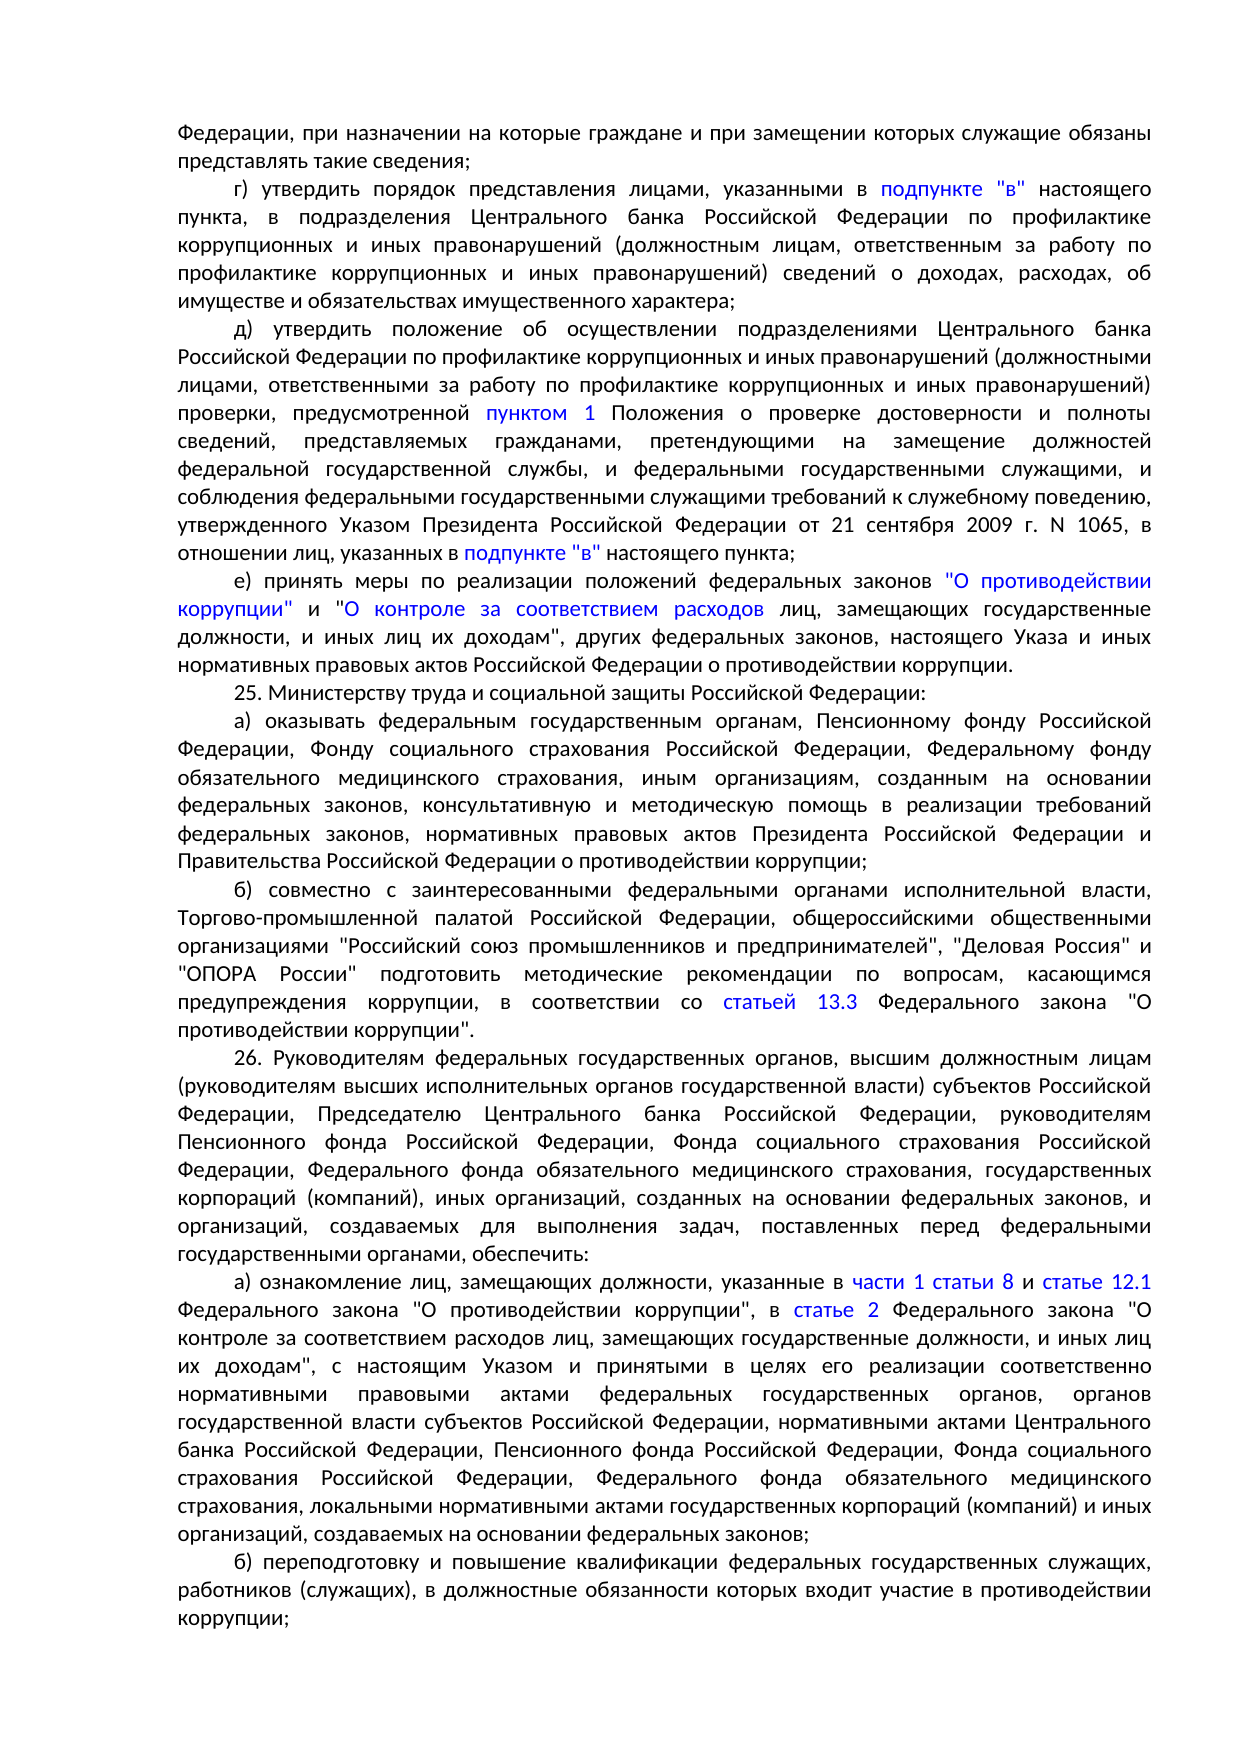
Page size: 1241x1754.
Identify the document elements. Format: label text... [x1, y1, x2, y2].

text б) совместно с заинтересованными федеральными органами исполнительной власти, Торгово-промышленной палатой Российской Федерации, общероссийскими общественными организациями "Российский союз промышленников и предпринимателей", "Деловая Россия" и "ОПОРА России" подготовить методические рекомендации по вопросам, касающимся предупреждения коррупции, в соответствии со статьей 13.3 Федерального закона "О противодействии коррупции". [177, 875, 1152, 1043]
text 25. Министерству труда и социальной защиты Российской Федерации: [177, 678, 1152, 707]
text д) утвердить положение об осуществлении подразделениями Центрального банка Российской Федерации по профилактике коррупционных и иных правонарушений (должностными лицами, ответственными за работу по профилактике коррупционных и иных правонарушений) проверки, предусмотренной пунктом 1 Положения о проверке достоверности и полноты сведений, представляемых гражданами, претендующими на замещение должностей федеральной государственной службы, и федеральными государственными служащими, и соблюдения федеральными государственными служащими требований к служебному поведению, утвержденного Указом Президента Российской Федерации от 21 сентября 2009 г. N 1065, в отношении лиц, указанных в подпункте "в" настоящего пункта; [177, 314, 1152, 566]
text а) ознакомление лиц, замещающих должности, указанные в части 1 статьи 8 и статье 12.1 Федерального закона "О противодействии коррупции", в статье 2 Федерального закона "О контроле за соответствием расходов лиц, замещающих государственные должности, и иных лиц их доходам", с настоящим Указом и принятыми в целях его реализации соответственно нормативными правовыми актами федеральных государственных органов, органов государственной власти субъектов Российской Федерации, нормативными актами Центрального банка Российской Федерации, Пенсионного фонда Российской Федерации, Фонда социального страхования Российской Федерации, Федерального фонда обязательного медицинского страхования, локальными нормативными актами государственных корпораций (компаний) и иных организаций, создаваемых на основании федеральных законов; [177, 1267, 1152, 1547]
text г) утвердить порядок представления лицами, указанными в подпункте "в" настоящего пункта, в подразделения Центрального банка Российской Федерации по профилактике коррупционных и иных правонарушений (должностным лицам, ответственным за работу по профилактике коррупционных и иных правонарушений) сведений о доходах, расходах, об имуществе и обязательствах имущественного характера; [177, 174, 1152, 314]
text а) оказывать федеральным государственным органам, Пенсионному фонду Российской Федерации, Фонду социального страхования Российской Федерации, Федеральному фонду обязательного медицинского страхования, иным организациям, созданным на основании федеральных законов, консультативную и методическую помощь в реализации требований федеральных законов, нормативных правовых актов Президента Российской Федерации и Правительства Российской Федерации о противодействии коррупции; [177, 707, 1152, 875]
text е) принять меры по реализации положений федеральных законов "О противодействии коррупции" и "О контроле за соответствием расходов лиц, замещающих государственные должности, и иных лиц их доходам", других федеральных законов, настоящего Указа и иных нормативных правовых актов Российской Федерации о противодействии коррупции. [177, 566, 1152, 678]
text 26. Руководителям федеральных государственных органов, высшим должностным лицам (руководителям высших исполнительных органов государственной власти) субъектов Российской Федерации, Председателю Центрального банка Российской Федерации, руководителям Пенсионного фонда Российской Федерации, Фонда социального страхования Российской Федерации, Федерального фонда обязательного медицинского страхования, государственных корпораций (компаний), иных организаций, созданных на основании федеральных законов, и организаций, создаваемых для выполнения задач, поставленных перед федеральными государственными органами, обеспечить: [177, 1043, 1152, 1267]
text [177, 118, 1152, 174]
text б) переподготовку и повышение квалификации федеральных государственных служащих, работников (служащих), в должностные обязанности которых входит участие в противодействии коррупции; [177, 1547, 1152, 1631]
